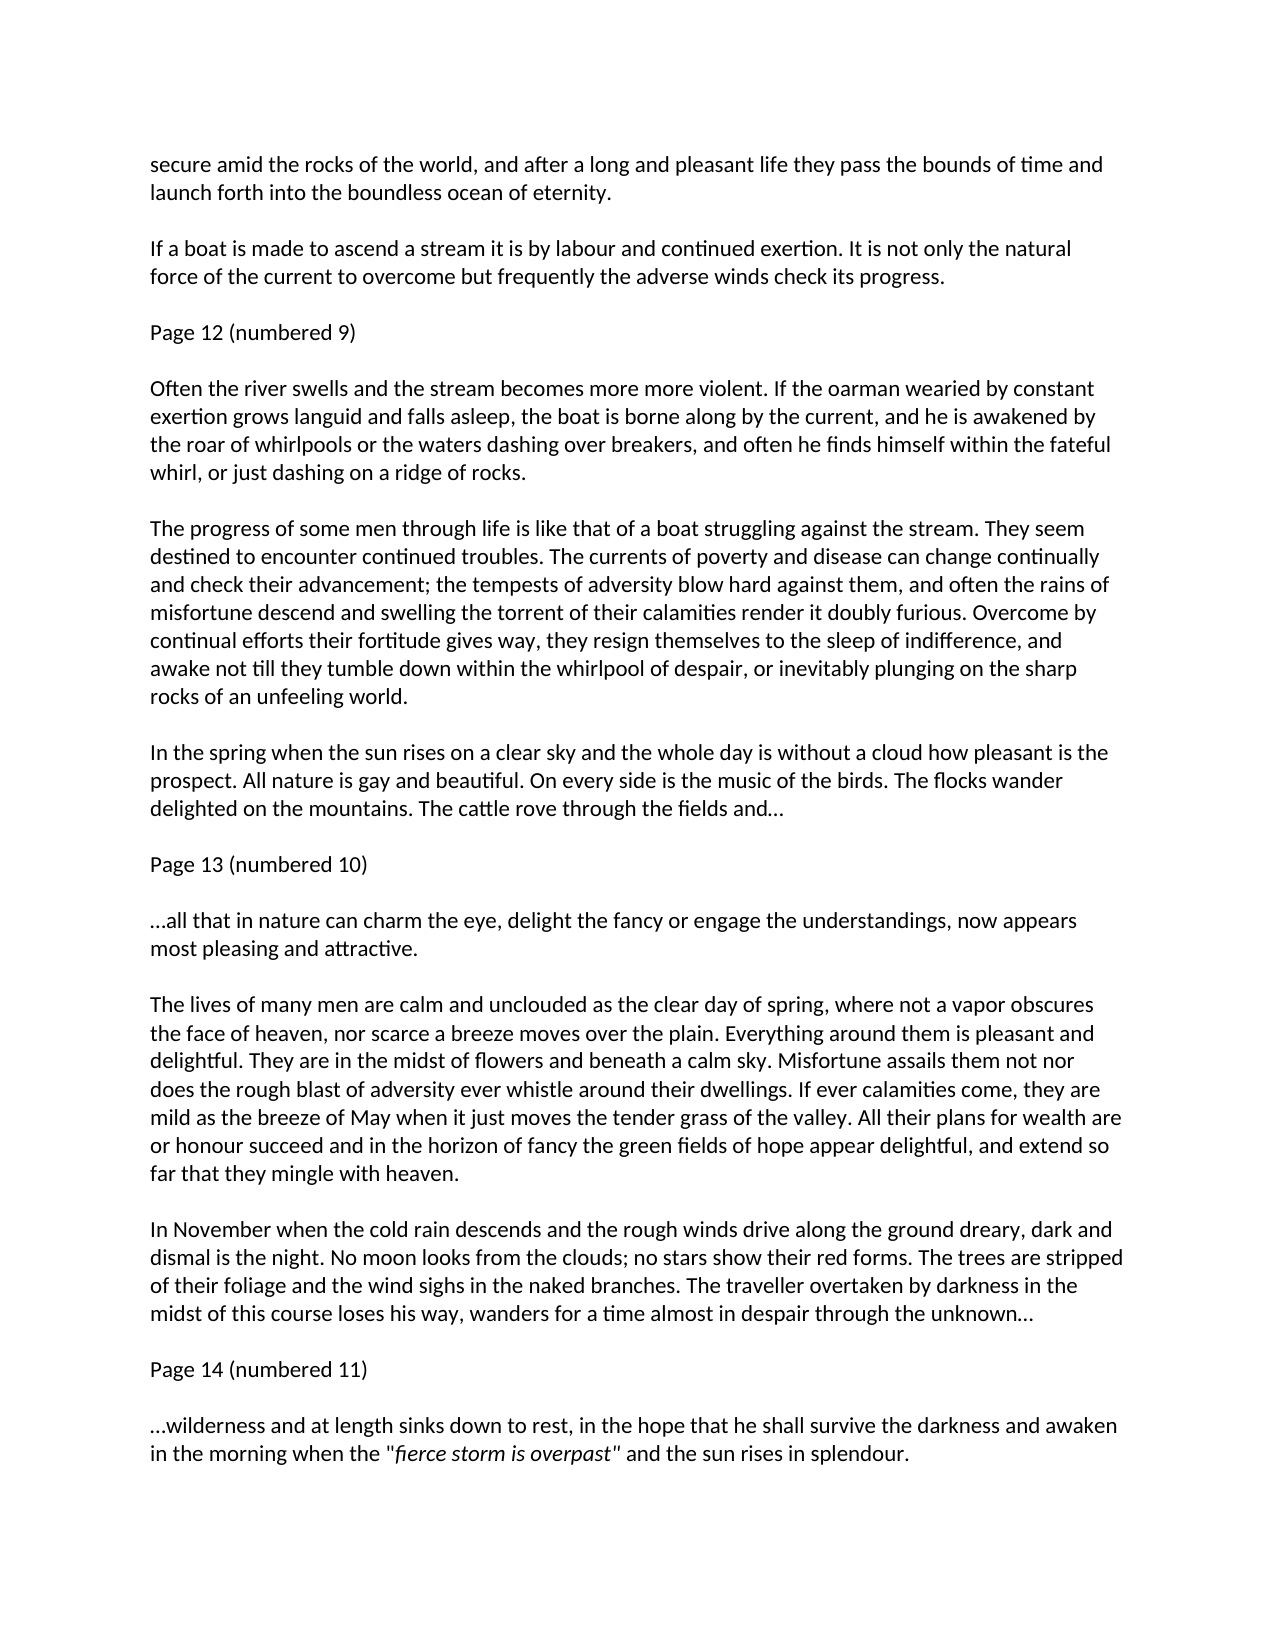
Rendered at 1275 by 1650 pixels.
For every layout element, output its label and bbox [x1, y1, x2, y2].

text [150, 150, 1125, 1495]
